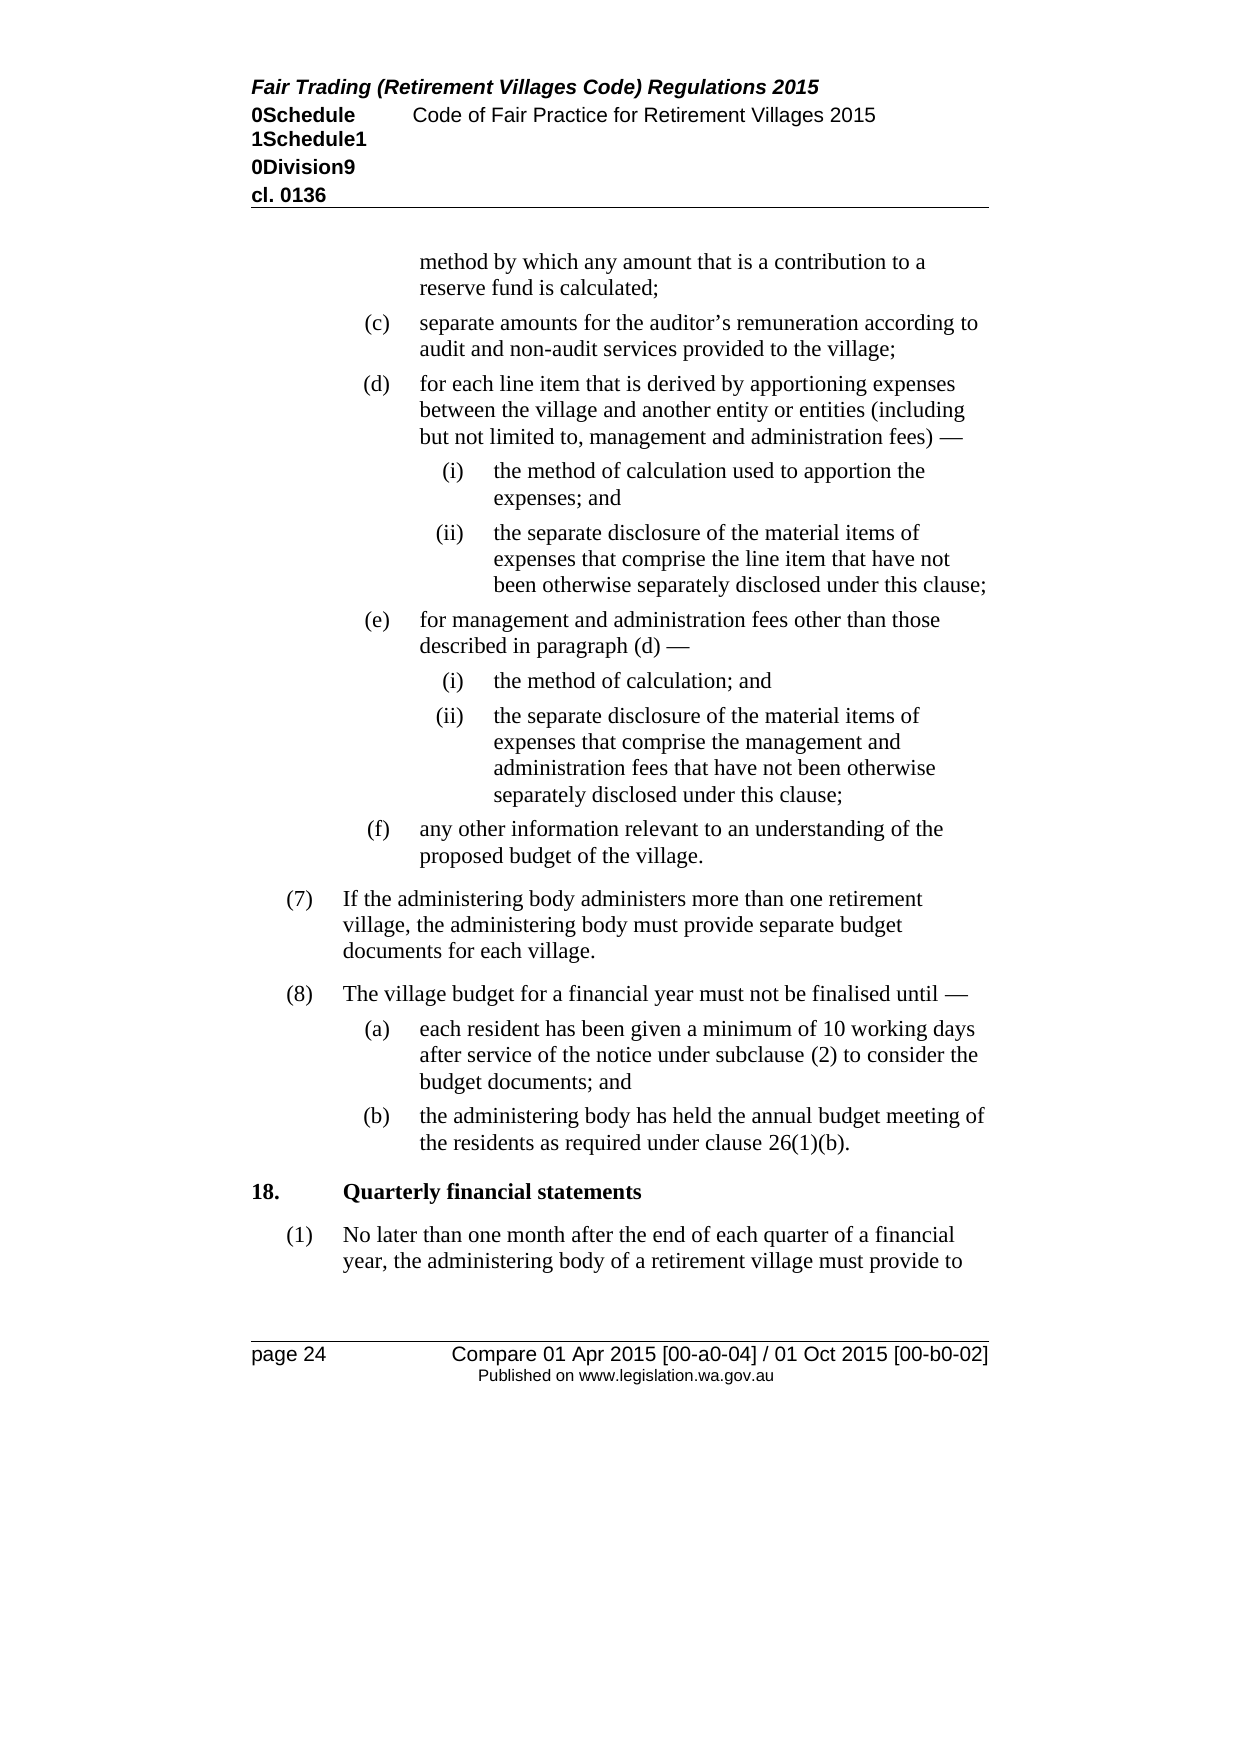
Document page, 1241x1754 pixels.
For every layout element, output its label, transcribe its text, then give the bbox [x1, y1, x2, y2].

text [251, 1221, 989, 1274]
text (d) for each line item that is derived by apportioning expenses between the village and another entity or entities (including but not limited to, management and administration fees) — [251, 370, 989, 449]
text (ii) the separate disclosure of the material items of expenses that comprise the line item that have not been otherwise separately disclosed under this clause; [251, 518, 989, 598]
text (i) the method of calculation used to apportion the expenses; and [251, 457, 989, 510]
text (b) the administering body has held the annual budget meeting of the residents as required under clause 26(1)(b). [251, 1103, 989, 1155]
text (e) for management and administration fees other than those described in paragraph (d) — [251, 606, 989, 659]
text (ii) the separate disclosure of the material items of expenses that comprise the management and administration fees that have not been otherwise separately disclosed under this clause; [251, 702, 989, 807]
text (f) any other information relevant to an understanding of the proposed budget of the village. [251, 815, 989, 868]
text (c) separate amounts for the auditor’s remuneration according to audit and non-audit services provided to the village; [251, 309, 989, 362]
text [251, 248, 989, 301]
text (8) The village budget for a financial year must not be finalised until — [251, 981, 989, 1007]
text (a) each resident has been given a minimum of 10 working days after service of the notice under subclause (2) to consider the budget documents; and [251, 1015, 989, 1094]
text (i) the method of calculation; and [251, 667, 989, 693]
subtitle 18. Quarterly financial statements [251, 1178, 989, 1204]
text (7) If the administering body administers more than one retirement village, the administering body must provide separate budget documents for each village. [251, 885, 989, 964]
